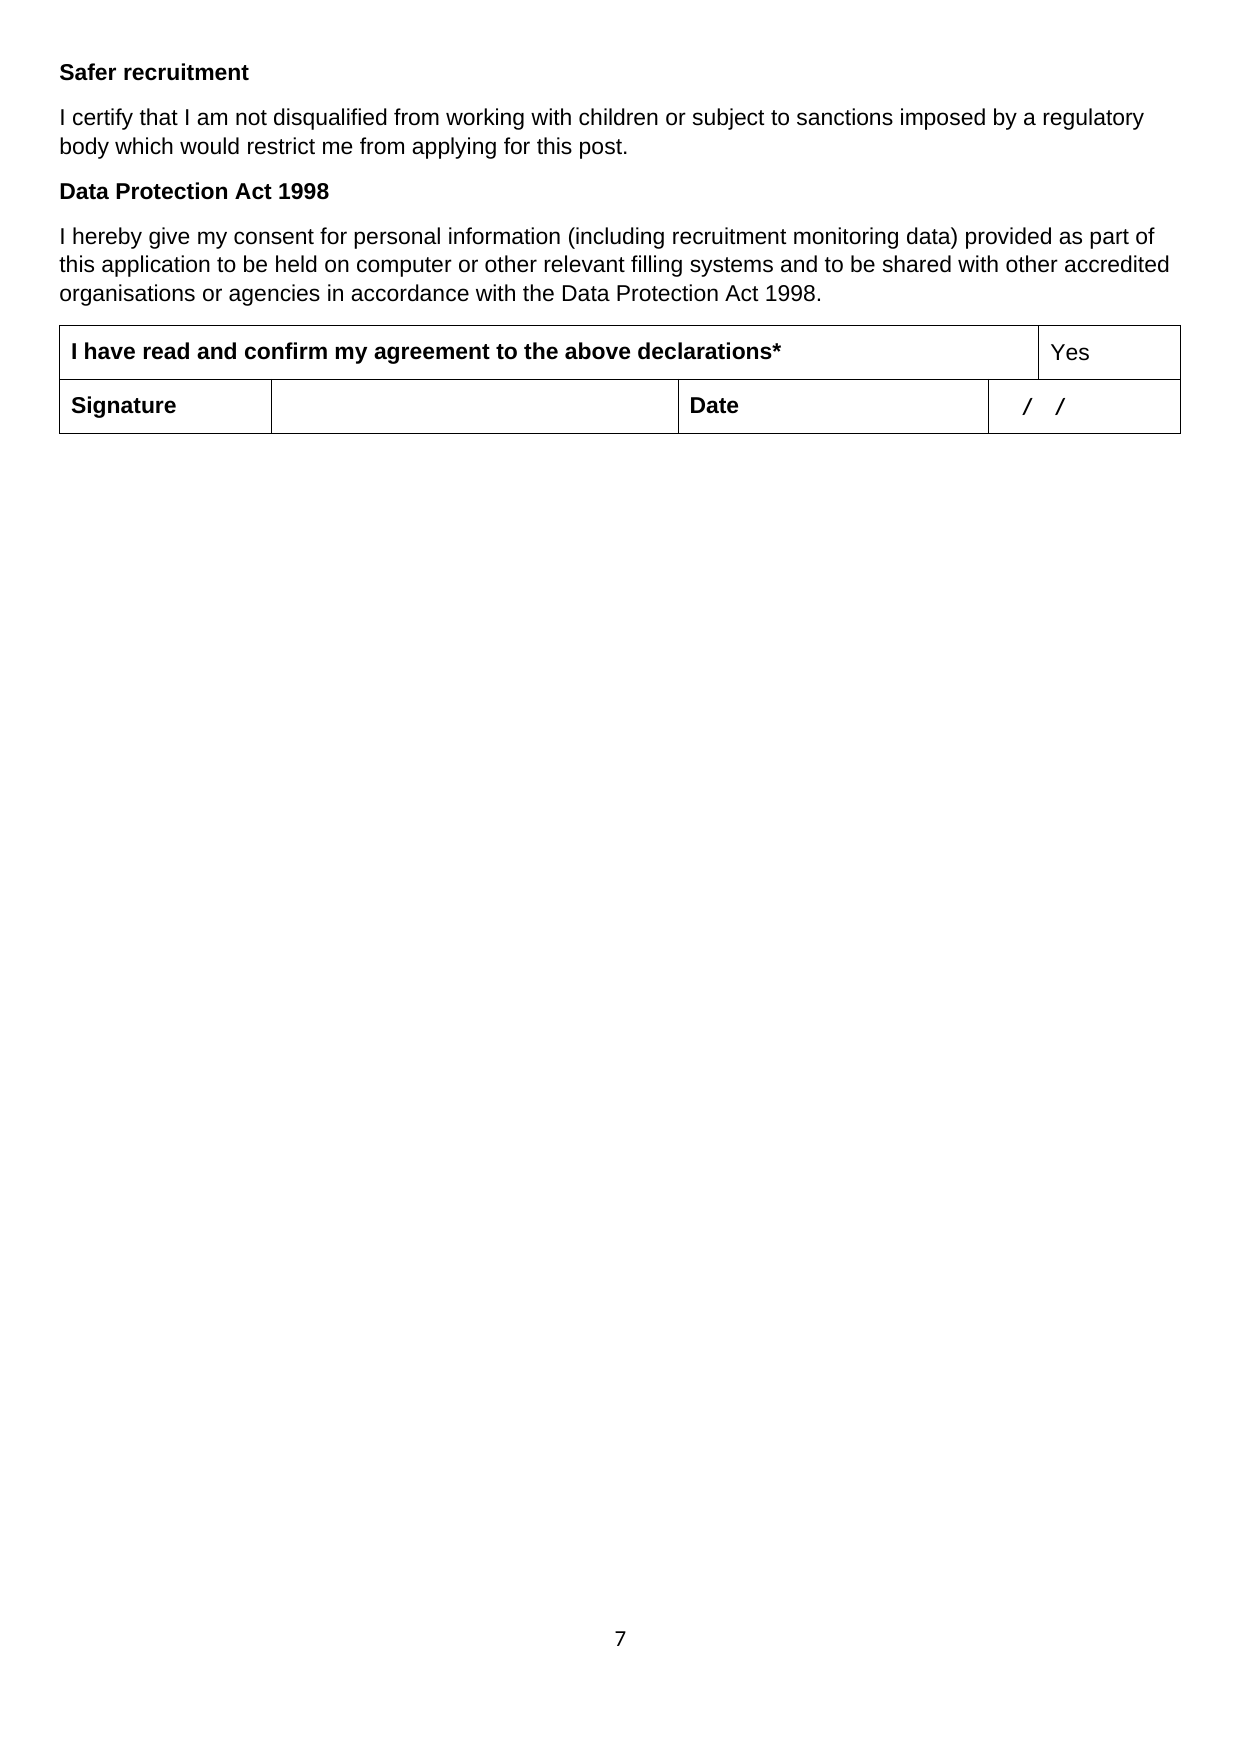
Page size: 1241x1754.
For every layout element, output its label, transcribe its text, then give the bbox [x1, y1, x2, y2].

text I hereby give my consent for personal information (including recruitment monitoring data) provided as part of this application to be held on computer or other relevant filling systems and to be shared with other accredited organisations or agencies in accordance with the Data Protection Act 1998. [59, 223, 1181, 306]
table_cell Signature [60, 380, 271, 433]
table_header I have read and confirm my agreement to the above declarations* [60, 326, 1038, 379]
table_cell [272, 380, 678, 433]
table_cell Date [679, 380, 988, 433]
text I certify that I am not disqualified from working with children or subject to sanctions imposed by a regulatory body which would restrict me from applying for this post. [59, 104, 1181, 159]
table_cell / / [989, 380, 1180, 433]
text Safer recruitment [59, 59, 1181, 85]
table_header Yes [1039, 326, 1180, 379]
text Data Protection Act 1998 [59, 178, 1181, 204]
